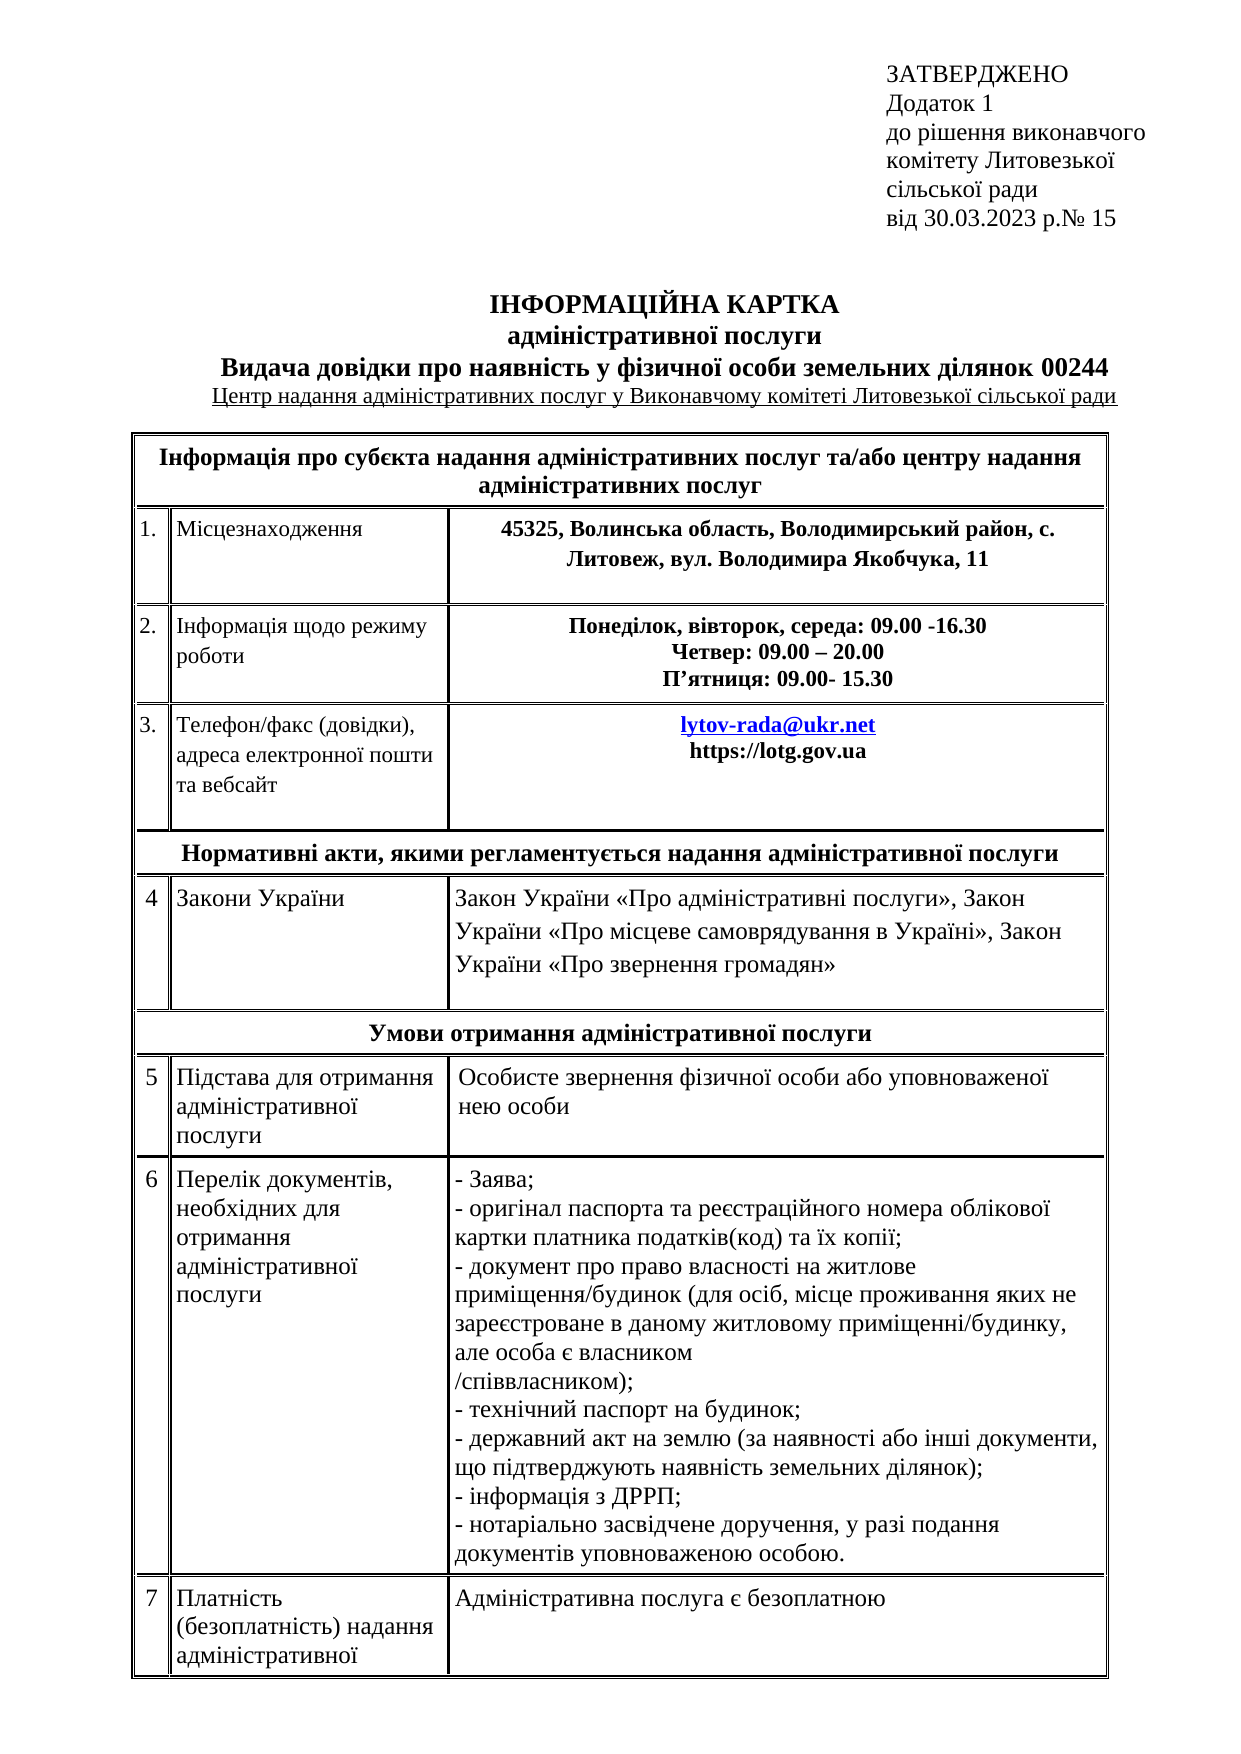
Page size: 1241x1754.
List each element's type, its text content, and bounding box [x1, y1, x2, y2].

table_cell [170, 1577, 448, 1675]
table_cell 2. [135, 603, 168, 702]
table_cell 6 [135, 1155, 168, 1573]
table_cell - Заява; - оригінал паспорта та реєстраційного номера облікової картки платника податків(код) та їх копії; - документ про право власності на житлове приміщення/будинок (для осіб, місце проживання яких не зареєстроване в даному житловому приміщенні/будинку, але особа є власником /співвласником); - технічний паспорт на будинок; - державний акт на землю (за наявності або інші документи, що підтверджують наявність земельних ділянок); - інформація з ДРРП; - нотаріально засвідчене доручення, у разі подання документів уповноваженою особою. [450, 1155, 1106, 1573]
text Додаток 1 [886, 88, 1152, 117]
text ЗАТВЕРДЖЕНО [812, 59, 1152, 88]
text Центр надання адміністративних послуг у Виконавчому комітеті Литовезької сільської ради [177, 382, 1152, 408]
table_cell Підстава для отримання адміністративної послуги [172, 1057, 447, 1155]
table_cell Нормативні акти, якими регламентується надання адміністративної послуги [135, 829, 1106, 873]
table_cell 7 [135, 1573, 170, 1675]
table_cell lytov-rada@ukr.net https://lotg.gov.ua [448, 702, 1107, 829]
table_cell Умови отримання адміністративної послуги [135, 1009, 1106, 1053]
text ІНФОРМАЦІЙНА КАРТКА [177, 288, 1152, 319]
text до рішення виконавчого комітету Литовезької сільської ради від 30.03.2023 р.№ 15 [886, 117, 1152, 232]
text адміністративної послуги [177, 319, 1152, 351]
table_cell 1. [135, 505, 168, 602]
table_cell Перелік документів, необхідних для отримання адміністративної послуги [172, 1158, 447, 1573]
table_cell Місцезнаходження [172, 509, 447, 602]
table_cell Закон України «Про адміністративні послуги», Закон України «Про місцеве самоврядування в Україні», Закон України «Про звернення громадян» [450, 873, 1106, 1008]
table_cell Інформація щодо режиму роботи [172, 606, 447, 702]
table_cell 3. [133, 702, 170, 829]
table_cell 5 [135, 1053, 168, 1155]
table_cell Особисте звернення фізичної особи або уповноваженої нею особи [450, 1053, 1106, 1155]
table_cell Понеділок, вівторок, середа: 09.00 -16.30 Четвер: 09.00 – 20.00 П’ятниця: 09.00- 15.30 [450, 603, 1106, 702]
table_cell 45325, Волинська область, Володимирський район, с. Литовеж, вул. Володимира Якобчука, 11 [450, 505, 1106, 602]
table_cell Закони України [172, 877, 447, 1008]
table_header Інформація про субєкта надання адміністративних послуг та/або центру надання адміністративних послуг [135, 436, 1106, 505]
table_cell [448, 1573, 1106, 1675]
table_cell 4 [135, 873, 168, 1008]
table_cell Телефон/факс (довідки), адреса електронної пошти та вебсайт [172, 705, 447, 829]
text Видача довідки про наявність у фізичної особи земельних ділянок 00244 [177, 351, 1152, 382]
